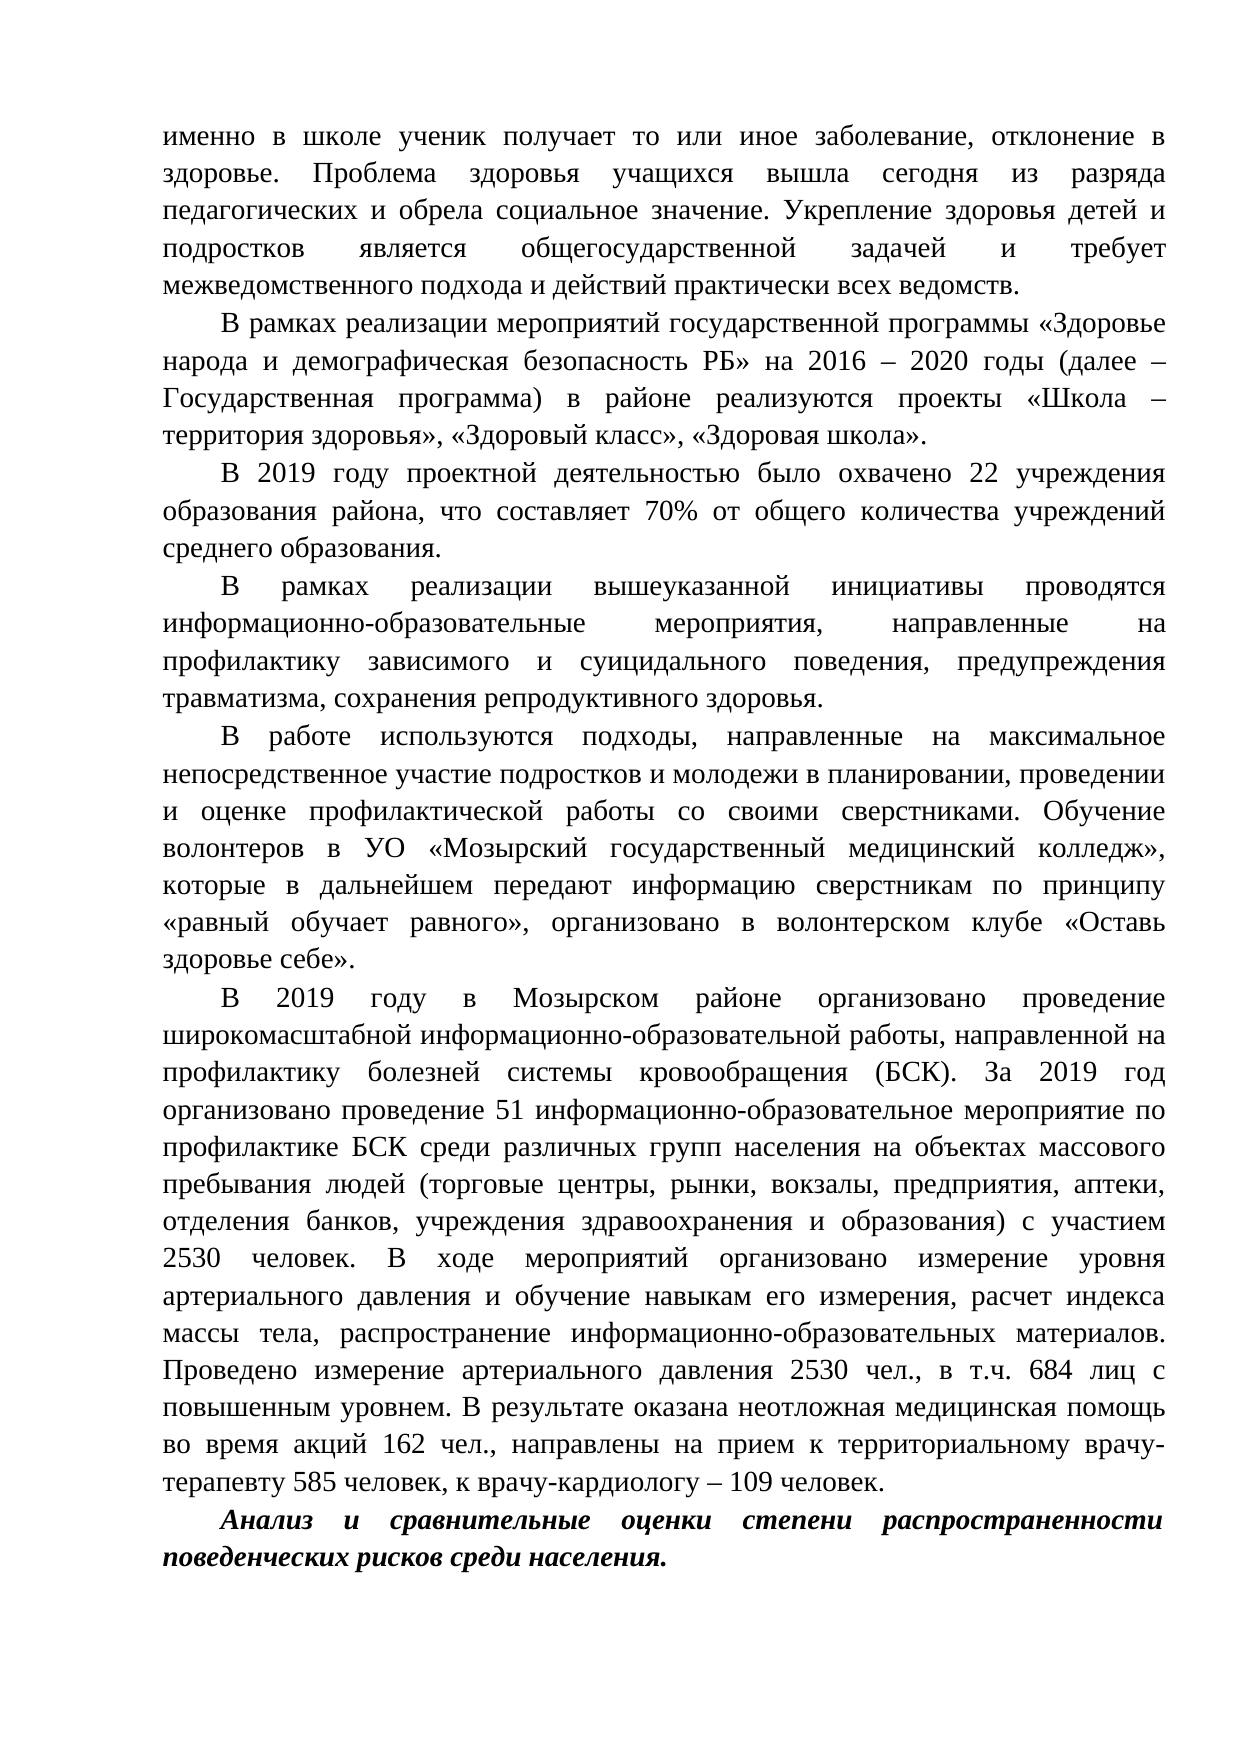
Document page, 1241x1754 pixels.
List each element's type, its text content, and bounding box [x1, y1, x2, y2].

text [162, 118, 1167, 300]
text В рамках реализации мероприятий государственной программы «Здоровье народа и демографическая безопасность РБ» на 2016 – 2020 годы (далее – Государственная программа) в районе реализуются проекты «Школа – территория здоровья», «Здоровый класс», «Здоровая школа». [162, 305, 1167, 451]
text В работе используются подходы, направленные на максимальное непосредственное участие подростков и молодежи в планировании, проведении и оценке профилактической работы со своими сверстниками. Обучение волонтеров в УО «Мозырский государственный медицинский колледж», которые в дальнейшем передают информацию сверстникам по принципу «равный обучает равного», организовано в волонтерском клубе «Оставь здоровье себе». [162, 718, 1167, 975]
text В 2019 году проектной деятельностью было охвачено 22 учреждения образования района, что составляет 70% от общего количества учреждений среднего образования. [162, 456, 1167, 563]
text В рамках реализации вышеуказанной инициативы проводятся информационно-образовательные мероприятия, направленные на профилактику зависимого и суицидального поведения, предупреждения травматизма, сохранения репродуктивного здоровья. [162, 568, 1167, 713]
text В 2019 году в Мозырском районе организовано проведение широкомасштабной информационно-образовательной работы, направленной на профилактику болезней системы кровообращения (БСК). За 2019 год организовано проведение 51 информационно-образовательное мероприятие по профилактике БСК среди различных групп населения на объектах массового пребывания людей (торговые центры, рынки, вокзалы, предприятия, аптеки, отделения банков, учреждения здравоохранения и образования) с участием 2530 человек. В ходе мероприятий организовано измерение уровня артериального давления и обучение навыкам его измерения, расчет индекса массы тела, распространение информационно-образовательных материалов. Проведено измерение артериального давления 2530 чел., в т.ч. 684 лиц с повышенным уровнем. В результате оказана неотложная медицинская помощь во время акций 162 чел., направлены на прием к территориальному врачу-терапевту 585 человек, к врачу-кардиологу – 109 человек. [162, 980, 1167, 1497]
text Анализ и сравнительные оценки степени распространенности поведенческих рисков среди населения. [162, 1502, 1167, 1573]
